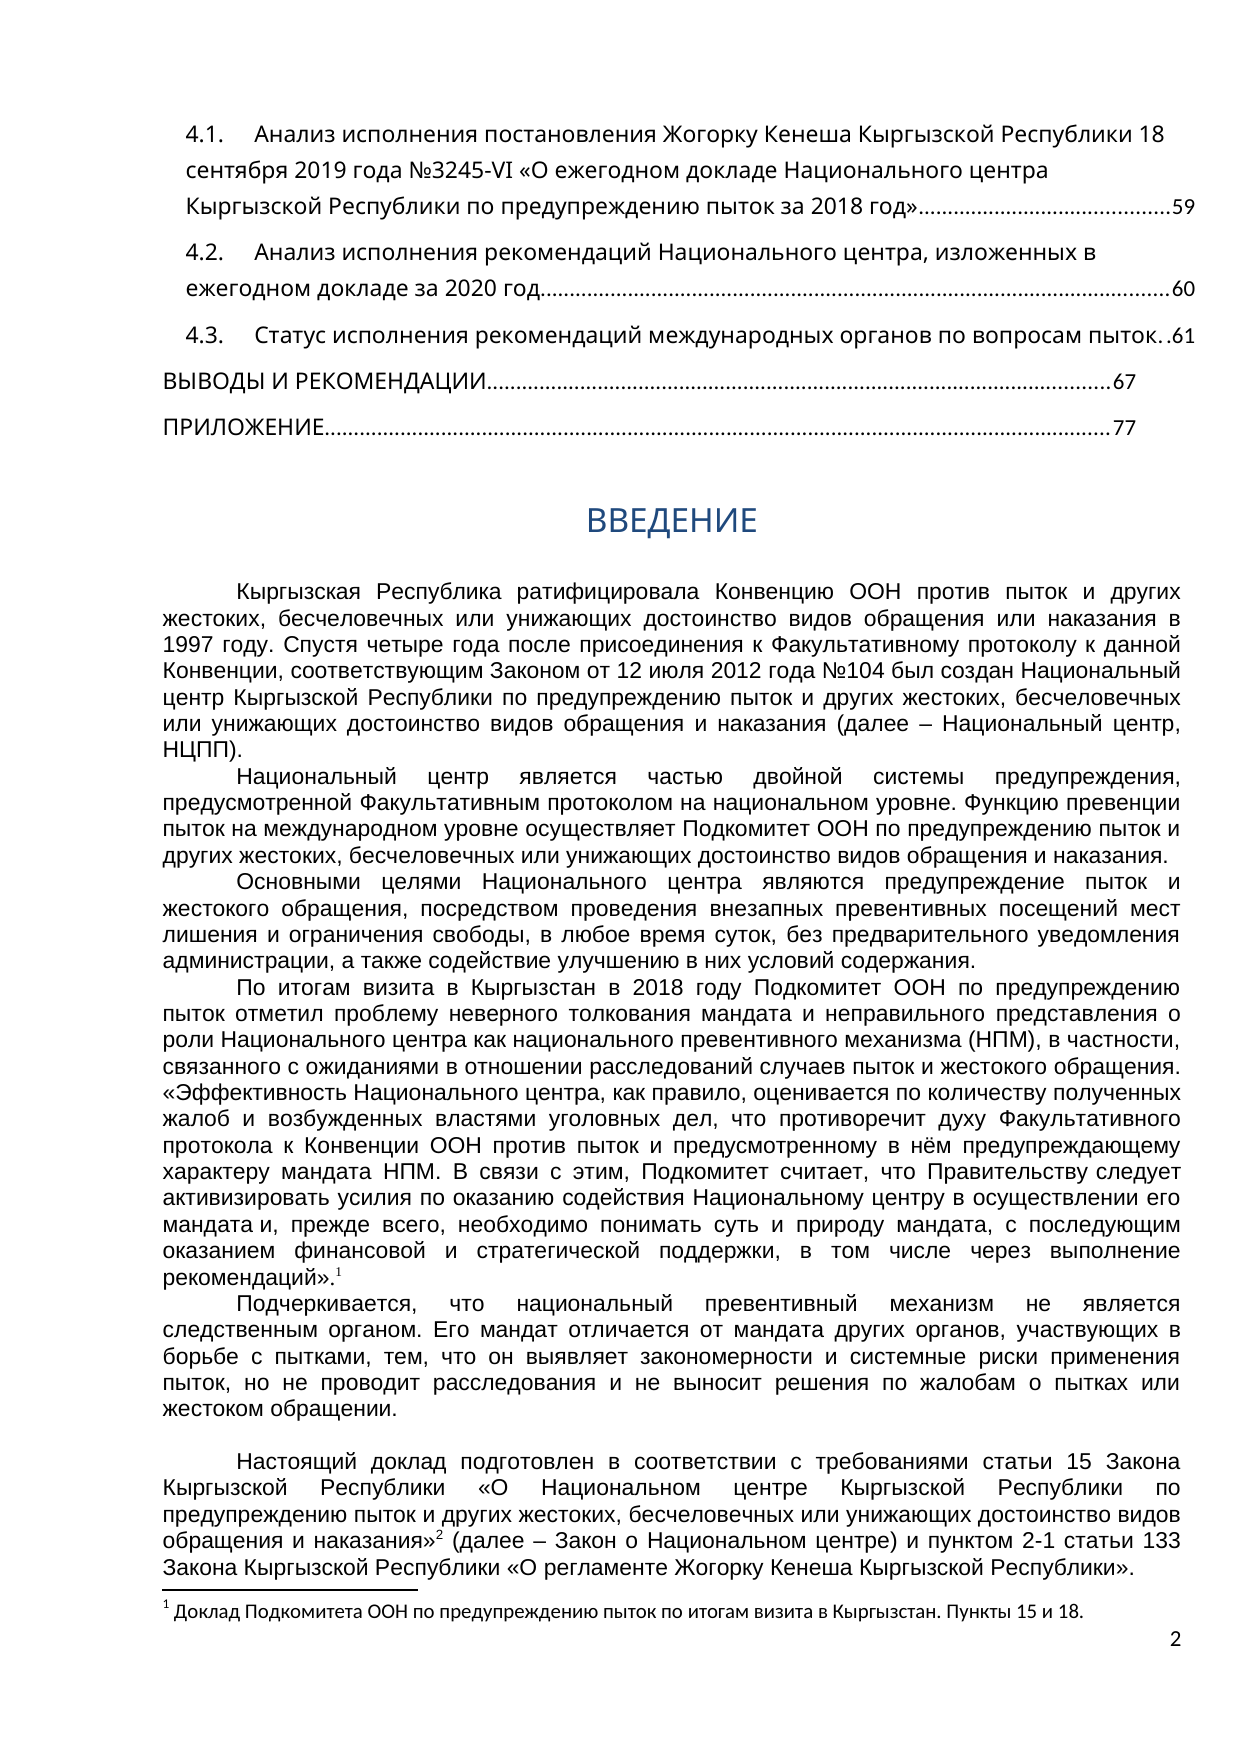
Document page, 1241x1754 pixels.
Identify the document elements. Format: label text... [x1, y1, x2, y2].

text Национальный центр является частью двойной системы предупреждения, предусмотренной Факультативным протоколом на национальном уровне. Функцию превенции пыток на международном уровне осуществляет Подкомитет ООН по предупреждению пыток и других жестоких, бесчеловечных или унижающих достоинство видов обращения и наказания. [162, 763, 1181, 868]
text По итогам визита в Кыргызстан в 2018 году Подкомитет ООН по предупреждению пыток отметил проблему неверного толкования мандата и неправильного представления о роли Национального центра как национального превентивного механизма (НПМ), в частности, связанного с ожиданиями в отношении расследований случаев пыток и жестокого обращения. «Эффективность Национального центра, как правило, оценивается по количеству полученных жалоб и возбужденных властями уголовных дел, что противоречит духу Факультативного протокола к Конвенции ООН против пыток и предусмотренному в нём предупреждающему характеру мандата НПМ. В связи с этим, Подкомитет считает, что Правительству следует активизировать усилия по оказанию содействия Национальному центру в осуществлении его мандата и, прежде всего, необходимо понимать суть и природу мандата, с последующим оказанием финансовой и стратегической поддержки, в том числе через выполнение рекомендаций». [162, 973, 1181, 1290]
text Настоящий доклад подготовлен в соответствии с требованиями статьи 15 Закона Кыргызской Республики «О Национальном центре Кыргызской Республики по предупреждению пыток и других жестоких, бесчеловечных или унижающих достоинство видов обращения и наказания» (далее – Закон о Национальном центре) и пунктом 2-1 статьи 133 Закона Кыргызской Республики «О регламенте Жогорку Кенеша Кыргызской Республики». [162, 1448, 1181, 1580]
text Основными целями Национального центра являются предупреждение пыток и жестокого обращения, посредством проведения внезапных превентивных посещений мест лишения и ограничения свободы, в любое время суток, без предварительного уведомления администрации, а также содействие улучшению в них условий содержания. [162, 868, 1181, 973]
text Подчеркивается, что национальный превентивный механизм не является следственным органом. Его мандат отличается от мандата других органов, участвующих в борьбе с пытками, тем, что он выявляет закономерности и системные риски применения пыток, но не проводит расследования и не выносит решения по жалобам о пытках или жестоком обращении. [162, 1290, 1181, 1422]
subtitle ВВЕДЕНИЕ [162, 497, 1181, 543]
text Кыргызская Республика ратифицировала Конвенцию ООН против пыток и других жестоких, бесчеловечных или унижающих достоинство видов обращения или наказания в 1997 году. Спустя четыре года после присоединения к Факультативному протоколу к данной Конвенции, соответствующим Законом от 12 июля 2012 года №104 был создан Национальный центр Кыргызской Республики по предупреждению пыток и других жестоких, бесчеловечных или унижающих достоинство видов обращения и наказания (далее – Национальный центр, НЦПП). [162, 578, 1181, 763]
